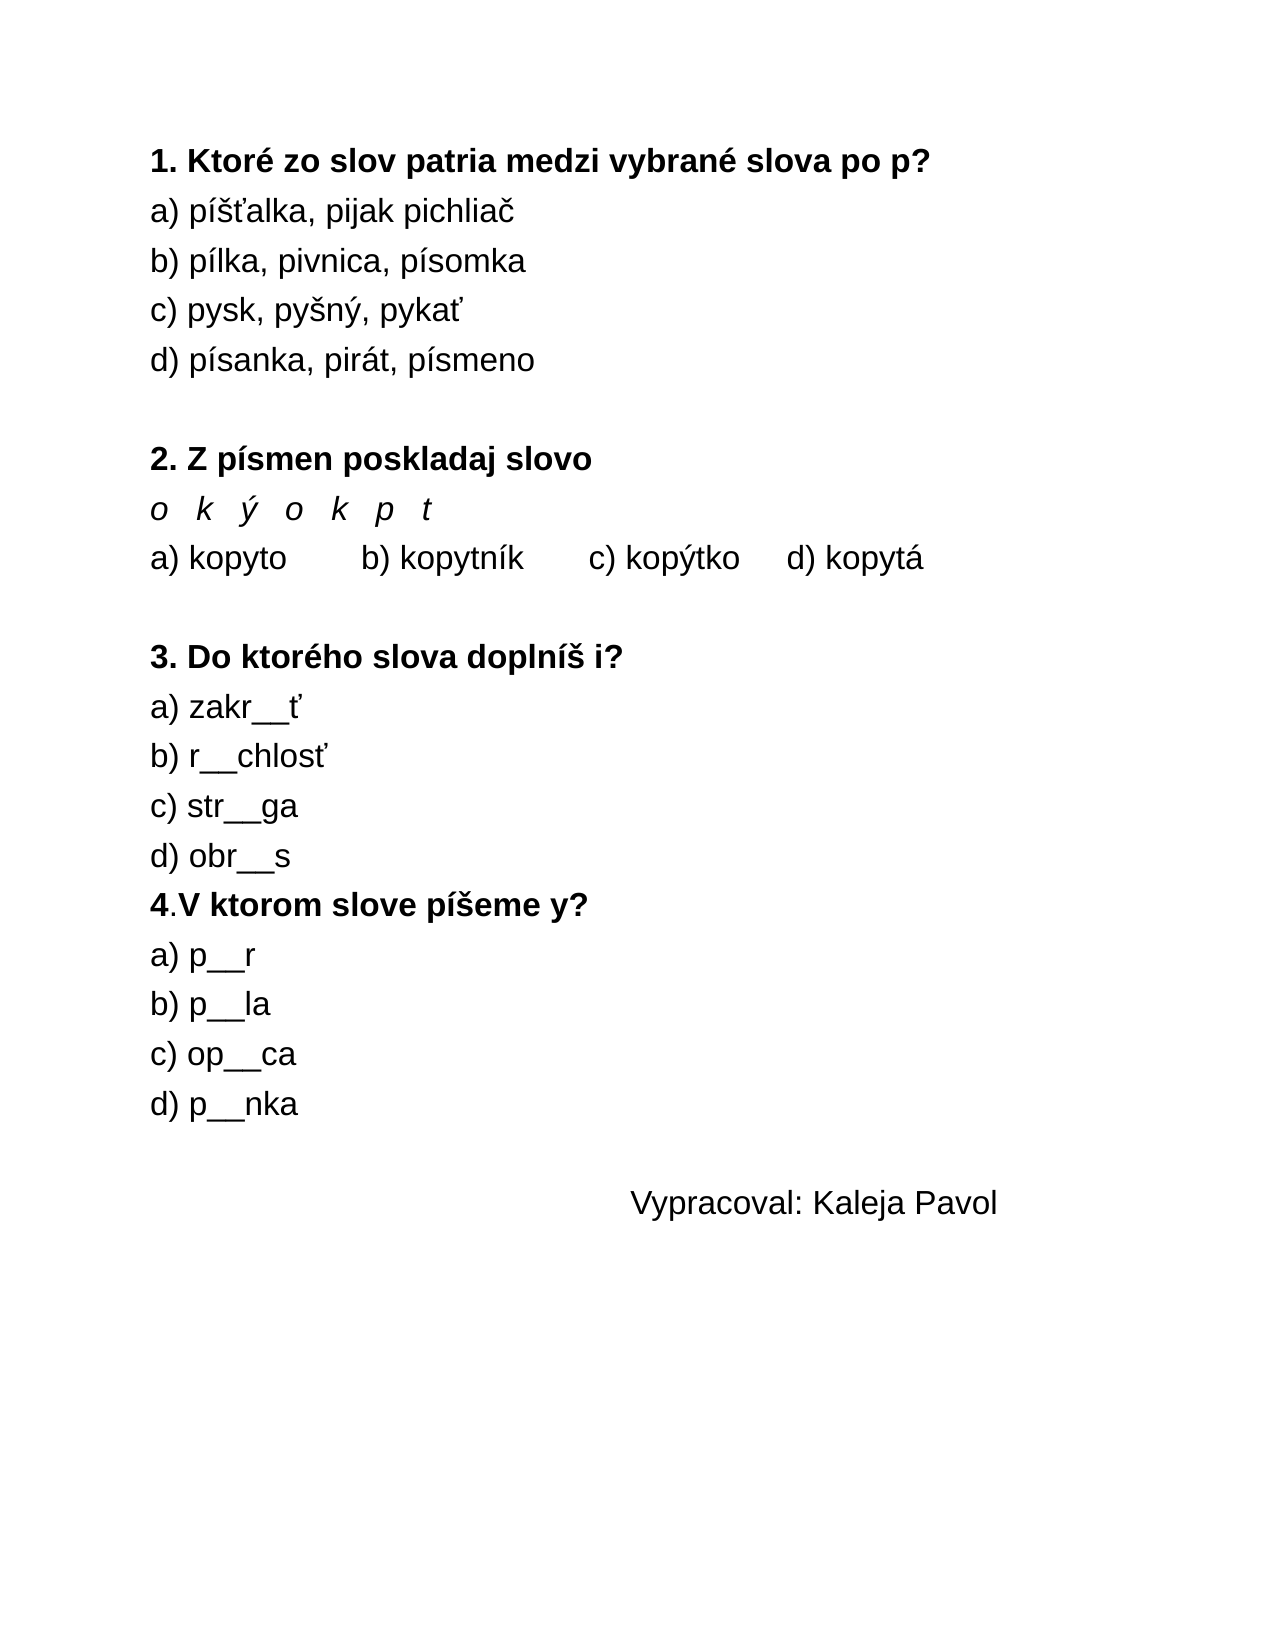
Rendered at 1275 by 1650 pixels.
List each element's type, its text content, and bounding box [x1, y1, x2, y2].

text d) p__nka [172, 1092, 1125, 1121]
text b) pílka, pivnica, písomka [172, 249, 1125, 278]
text a) kopyto b) kopytník c) kopýtko d) kopytá [249, 547, 385, 575]
text c) str__ga [150, 794, 172, 823]
text a) zakr__ť [150, 695, 174, 724]
text b) p__la [171, 993, 1125, 1022]
text Vypracoval: Kaleja Pavol [150, 1191, 1125, 1220]
text o k ý o k p t [150, 497, 1125, 526]
text b) p__la [150, 993, 174, 1022]
text a) kopyto b) kopytník c) kopýtko d) kopytá [383, 547, 473, 575]
text a) zakr__ť [172, 695, 1125, 724]
text d) obr__s [172, 844, 1125, 873]
text a) p__r [150, 943, 174, 972]
text a) kopyto b) kopytník c) kopýtko d) kopytá [460, 547, 611, 575]
text b) r__chlosť [171, 745, 1125, 774]
text a) kopyto b) kopytník c) kopýtko d) kopytá [172, 547, 262, 575]
text 2. Z písmen poskladaj slovo [150, 447, 1125, 476]
text a) kopyto b) kopytník c) kopýtko d) kopytá [886, 547, 1125, 575]
text c) pysk, pyšný, pykať [170, 299, 1125, 327]
text d) p__nka [150, 1092, 174, 1121]
text c) str__ga [170, 794, 1125, 823]
text a) kopyto b) kopytník c) kopýtko d) kopytá [686, 547, 811, 575]
text d) písanka, pirát, písmeno [172, 348, 1125, 377]
text c) op__ca [150, 1042, 172, 1071]
text a) píšťalka, pijak pichliač [172, 199, 1125, 228]
text 4.V ktorom slove píšeme y? [150, 894, 1125, 922]
text c) op__ca [170, 1042, 1125, 1071]
text 3. Do ktorého slova doplníš i? [150, 646, 1125, 674]
text a) p__r [172, 943, 1125, 972]
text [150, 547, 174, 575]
text 1. Ktoré zo slov patria medzi vybrané slova po p? [150, 150, 1125, 179]
text d) obr__s [150, 844, 174, 873]
